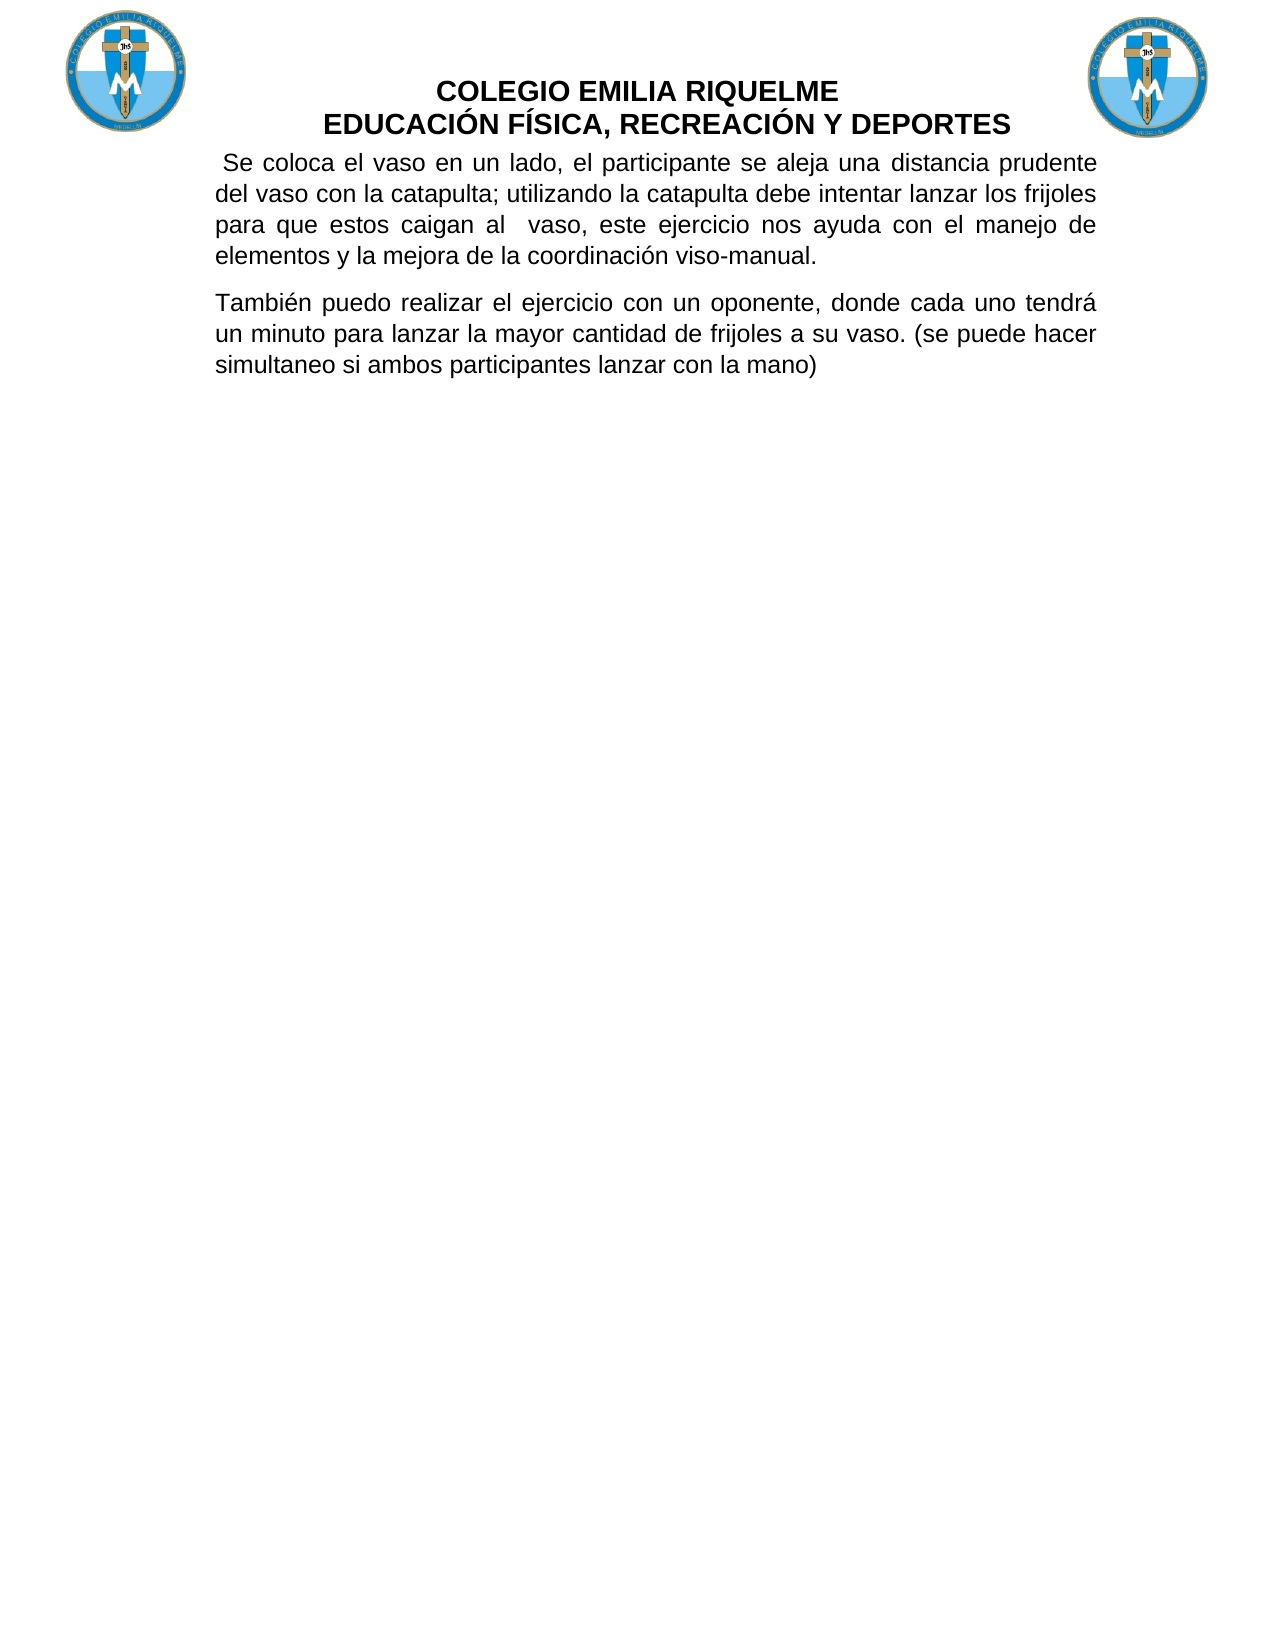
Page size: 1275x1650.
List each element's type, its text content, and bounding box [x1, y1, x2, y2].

text También puedo realizar el ejercicio con un oponente, donde cada uno tendrá un minuto para lanzar la mayor cantidad de frijoles a su vaso. (se puede hacer simultaneo si ambos participantes lanzar con la mano) [215, 288, 1098, 379]
picture [1087, 17, 1208, 138]
text Se coloca el vaso en un lado, el participante se aleja una distancia prudente del vaso con la catapulta; utilizando la catapulta debe intentar lanzar los frijoles para que estos caigan al vaso, este ejercicio nos ayuda con el manejo de elementos y la mejora de la coordinación viso-manual. [215, 148, 1098, 269]
picture [65, 10, 186, 132]
